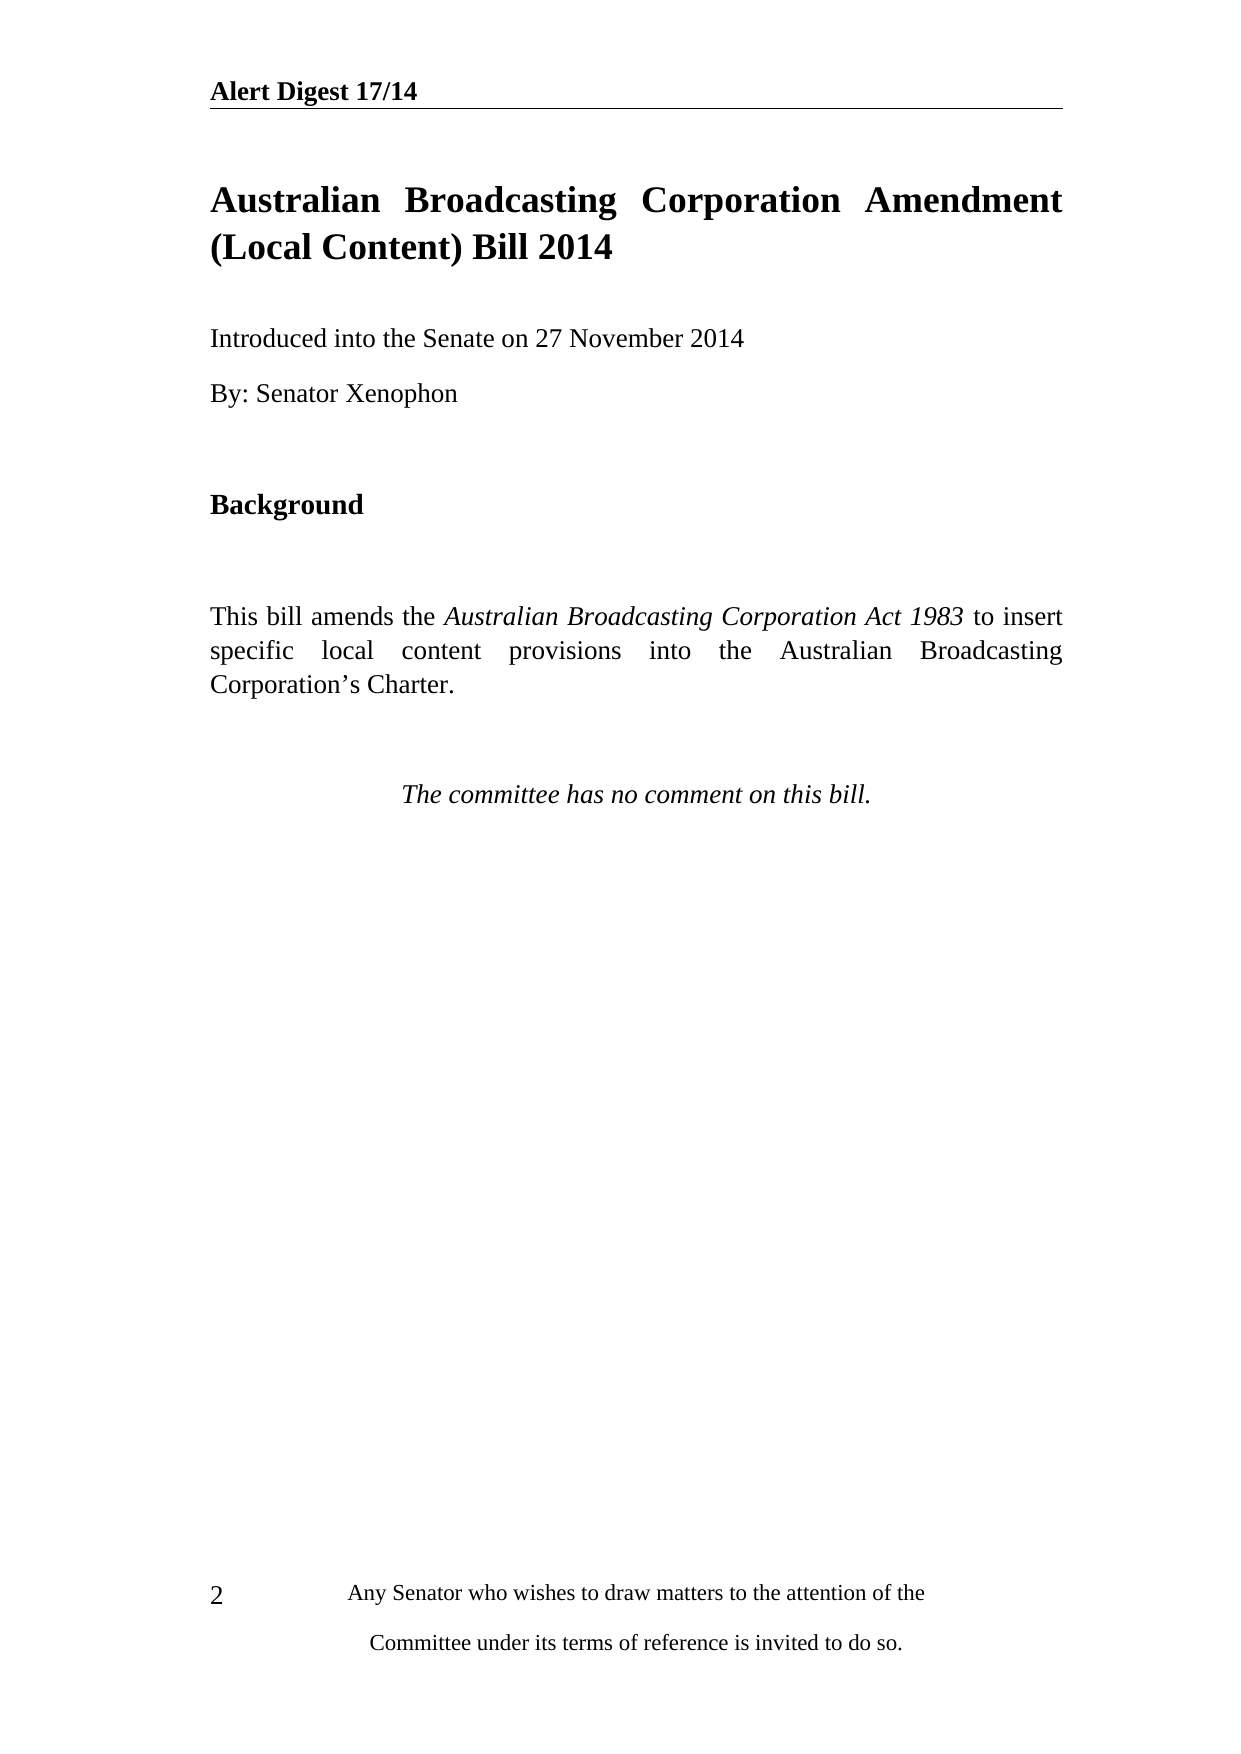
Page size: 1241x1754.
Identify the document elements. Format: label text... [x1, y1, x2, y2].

text This bill amends the Australian Broadcasting Corporation Act 1983 to insert specific local content provisions into the Australian Broadcasting Corporation’s Charter. [210, 600, 1063, 699]
text Introduced into the Senate on 27 November 2014 [210, 322, 1063, 353]
text Background [210, 487, 1063, 521]
text The committee has no comment on this bill. [210, 778, 1063, 809]
text Australian Broadcasting Corporation Amendment (Local Content) Bill 2014 [210, 177, 1063, 268]
text By: Senator Xenophon [210, 377, 1063, 408]
